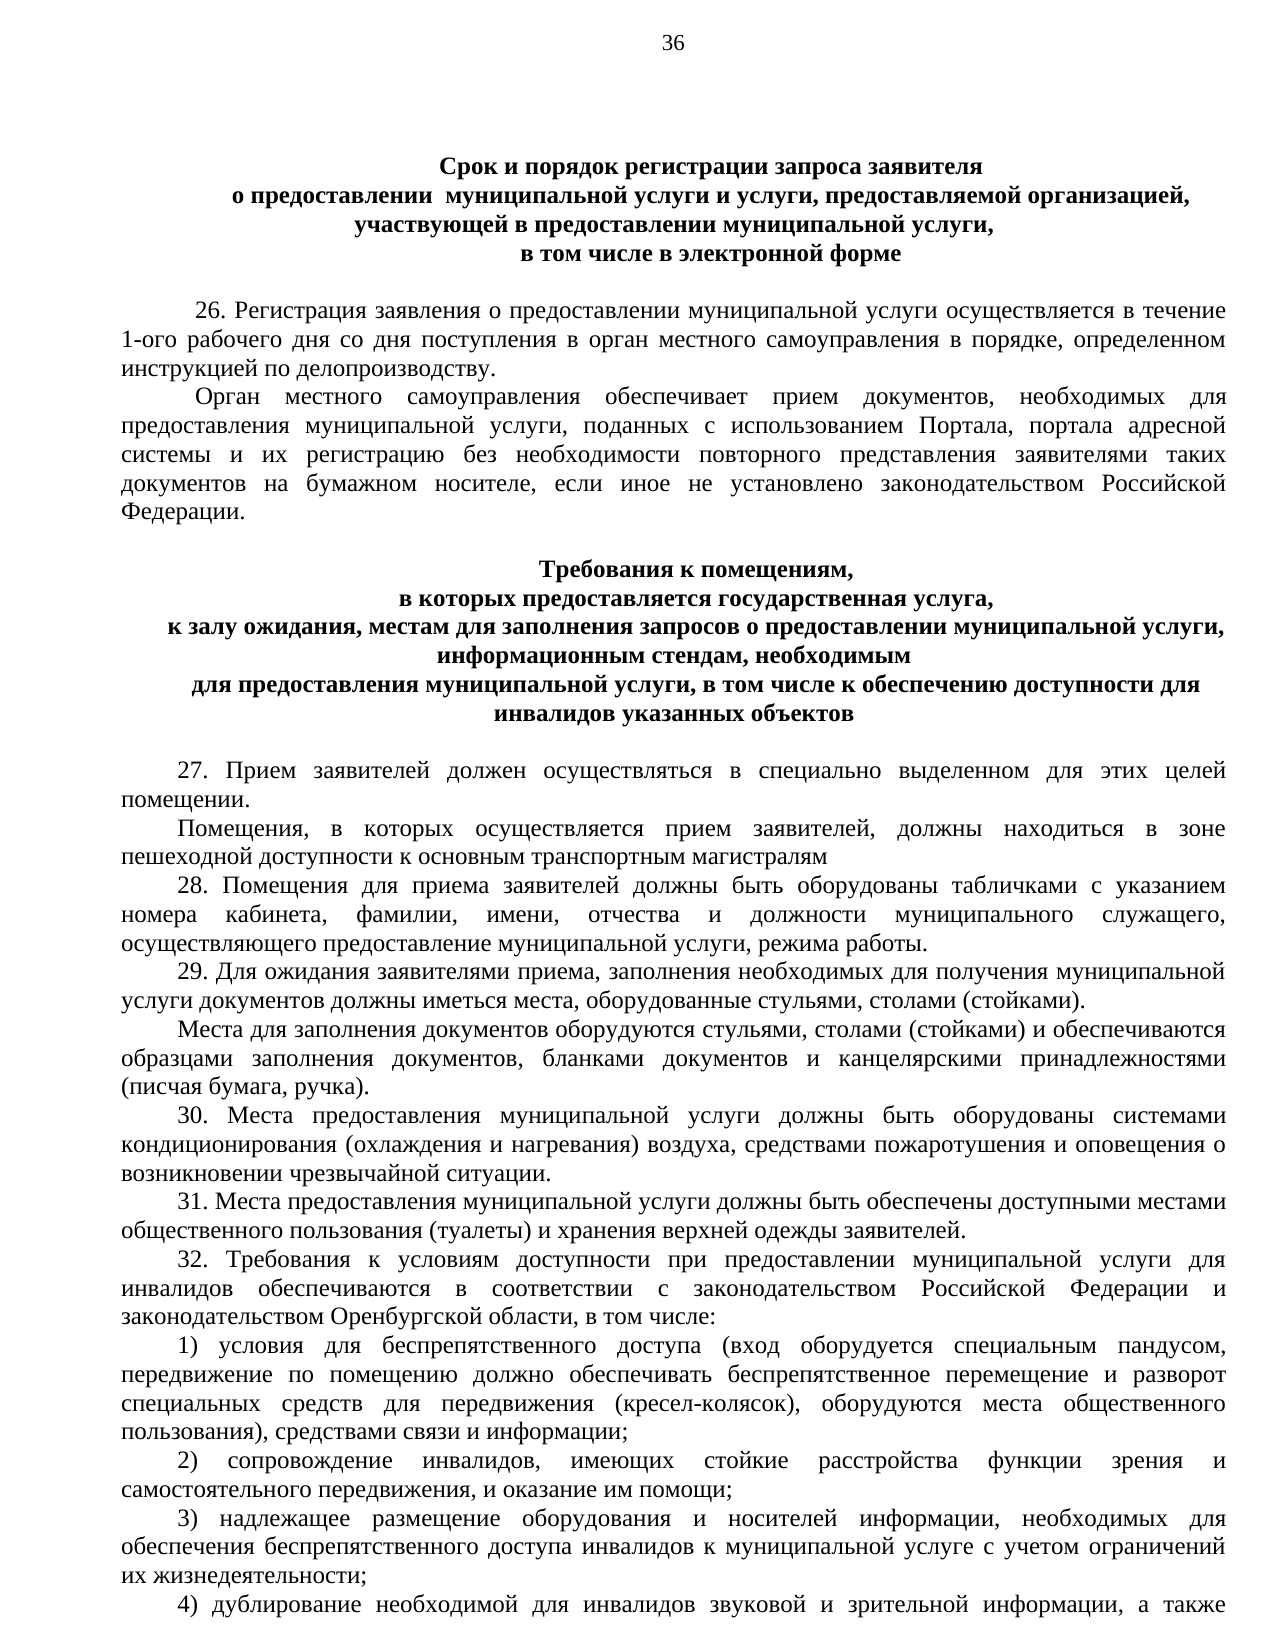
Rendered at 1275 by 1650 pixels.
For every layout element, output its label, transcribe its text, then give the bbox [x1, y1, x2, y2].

text для предоставления муниципальной услуги, в том числе к обеспечению доступности для инвалидов указанных объектов [121, 669, 1227, 726]
text 27. Прием заявителей должен осуществляться в специально выделенном для этих целей помещении. [121, 755, 1227, 813]
text Помещения, в которых осуществляется прием заявителей, должны находиться в зоне пешеходной доступности к основным транспортным магистралям [121, 813, 1227, 870]
text 32. Требования к условиям доступности при предоставлении муниципальной услуги для инвалидов обеспечиваются в соответствии с законодательством Российской Федерации и законодательством Оренбургской области, в том числе: [121, 1244, 1227, 1330]
list Требования к помещениям, [121, 554, 1227, 583]
text 31. Места предоставления муниципальной услуги должны быть обеспечены доступными местами общественного пользования (туалеты) и хранения верхней одежды заявителей. [121, 1186, 1227, 1244]
text 29. Для ожидания заявителями приема, заполнения необходимых для получения муниципальной услуги документов должны иметься места, оборудованные стульями, столами (стойками). [121, 956, 1227, 1014]
text 26. Регистрация заявления о предоставлении муниципальной услуги осуществляется в течение 1-ого рабочего дня со дня поступления в орган местного самоуправления в порядке, определенном инструкцией по делопроизводству. [121, 295, 1227, 381]
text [121, 1589, 1227, 1618]
text Места для заполнения документов оборудуются стульями, столами (стойками) и обеспечиваются образцами заполнения документов, бланками документов и канцелярскими принадлежностями (писчая бумага, ручка). [121, 1014, 1227, 1100]
text Срок и порядок регистрации запроса заявителя [121, 151, 1227, 180]
text 30. Места предоставления муниципальной услуги должны быть оборудованы системами кондиционирования (охлаждения и нагревания) воздуха, средствами пожаротушения и оповещения о возникновении чрезвычайной ситуации. [121, 1100, 1227, 1186]
text 28. Помещения для приема заявителей должны быть оборудованы табличками с указанием номера кабинета, фамилии, имени, отчества и должности муниципального служащего, осуществляющего предоставление муниципальной услуги, режима работы. [121, 870, 1227, 956]
text Орган местного самоуправления обеспечивает прием документов, необходимых для предоставления муниципальной услуги, поданных с использованием Портала, портала адресной системы и их регистрацию без необходимости повторного представления заявителями таких документов на бумажном носителе, если иное не установлено законодательством Российской Федерации. [121, 381, 1227, 525]
text 2) сопровождение инвалидов, имеющих стойкие расстройства функции зрения и самостоятельного передвижения, и оказание им помощи; [121, 1445, 1227, 1503]
text в том числе в электронной форме [121, 238, 1227, 266]
text 3) надлежащее размещение оборудования и носителей информации, необходимых для обеспечения беспрепятственного доступа инвалидов к муниципальной услуге с учетом ограничений их жизнедеятельности; [121, 1503, 1227, 1589]
text к залу ожидания, местам для заполнения запросов о предоставлении муниципальной услуги, информационным стендам, необходимым [121, 611, 1227, 669]
text о предоставлении муниципальной услуги и услуги, предоставляемой организацией, участвующей в предоставлении муниципальной услуги, [121, 180, 1227, 238]
text в которых предоставляется государственная услуга, [121, 583, 1227, 611]
text 1) условия для беспрепятственного доступа (вход оборудуется специальным пандусом, передвижение по помещению должно обеспечивать беспрепятственное перемещение и разворот специальных средств для передвижения (кресел-колясок), оборудуются места общественного пользования), средствами связи и информации; [121, 1330, 1227, 1445]
